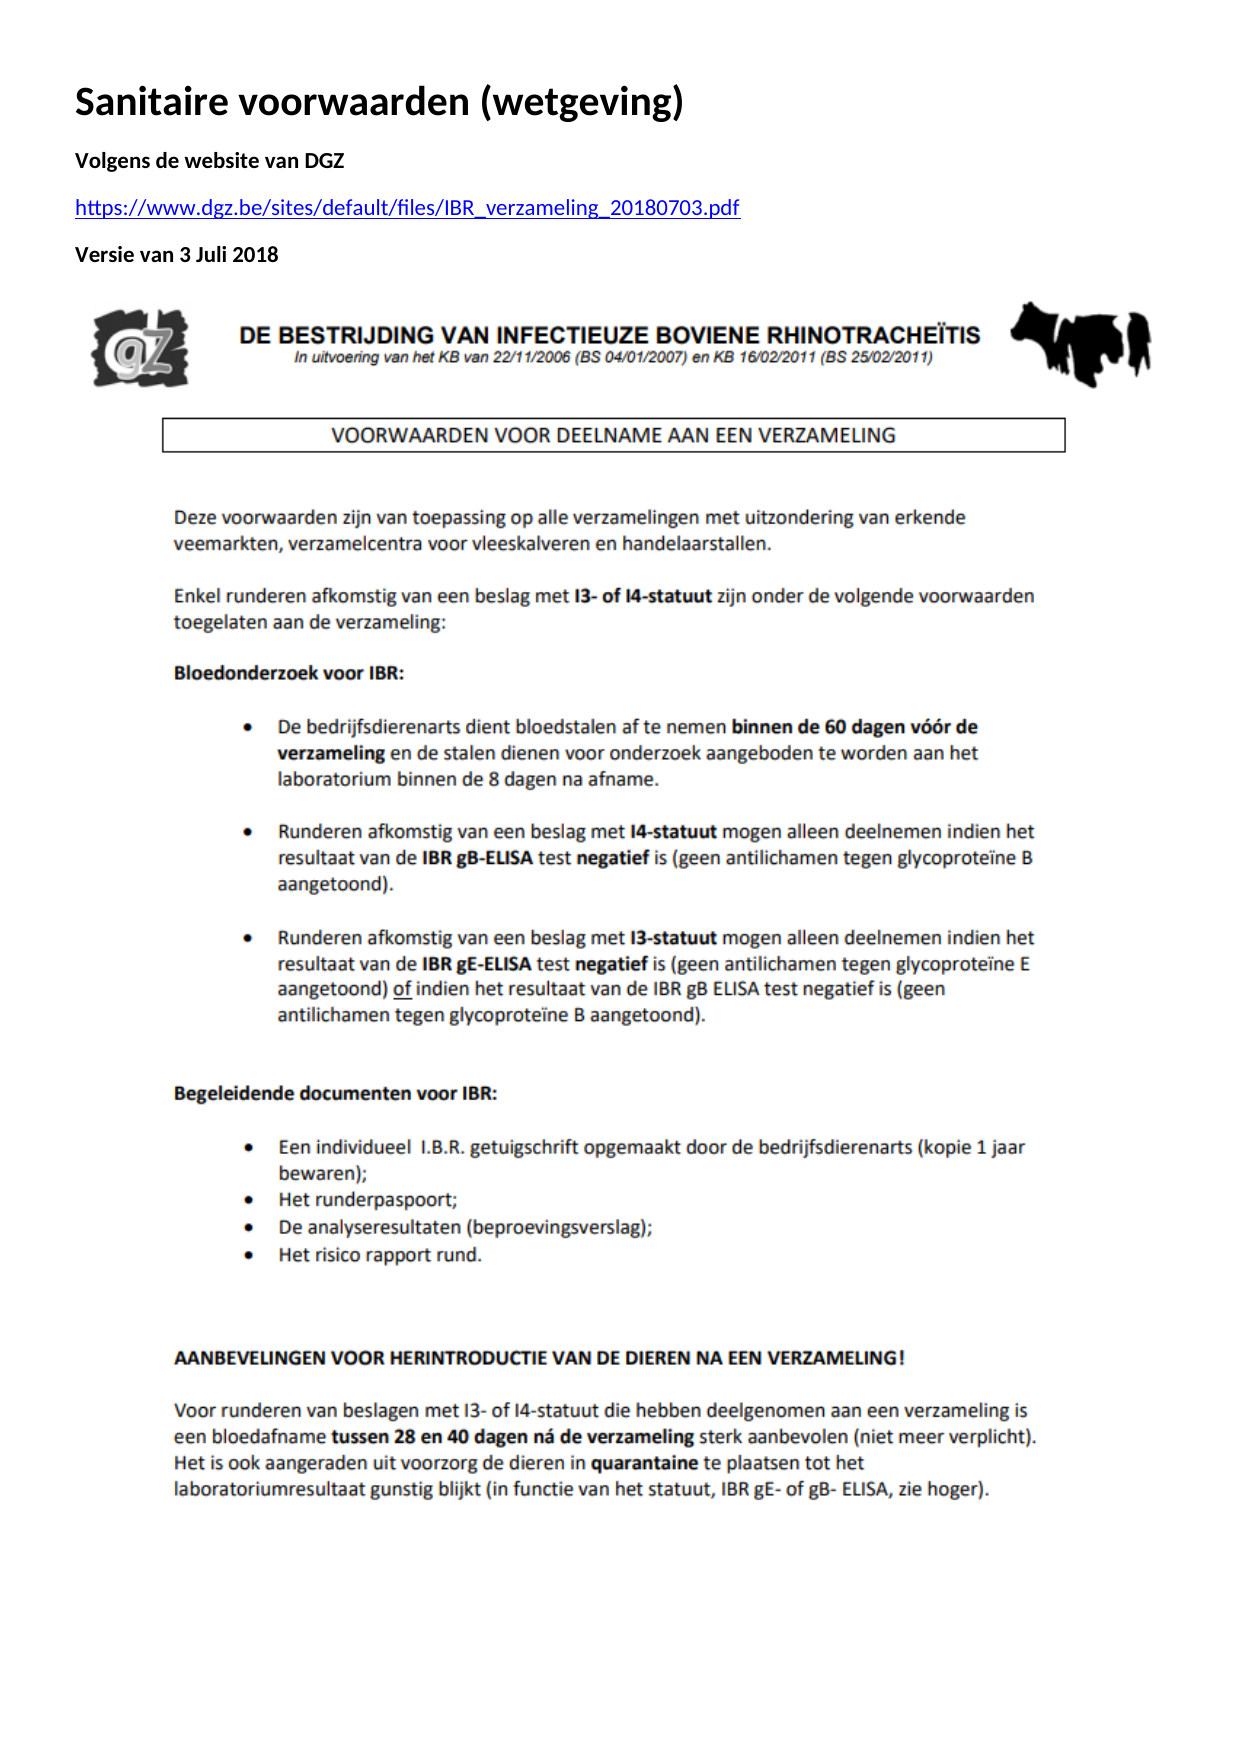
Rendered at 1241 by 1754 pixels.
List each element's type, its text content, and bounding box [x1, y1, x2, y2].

text Volgens de website van DGZ [75, 147, 1165, 174]
picture [75, 287, 1164, 1503]
text Sanitaire voorwaarden (wetgeving) [75, 75, 1165, 126]
text Versie van 3 Juli 2018 [75, 240, 1165, 268]
text https://www.dgz.be/sites/default/files/IBR_verzameling_20180703.pdf [75, 193, 1165, 221]
